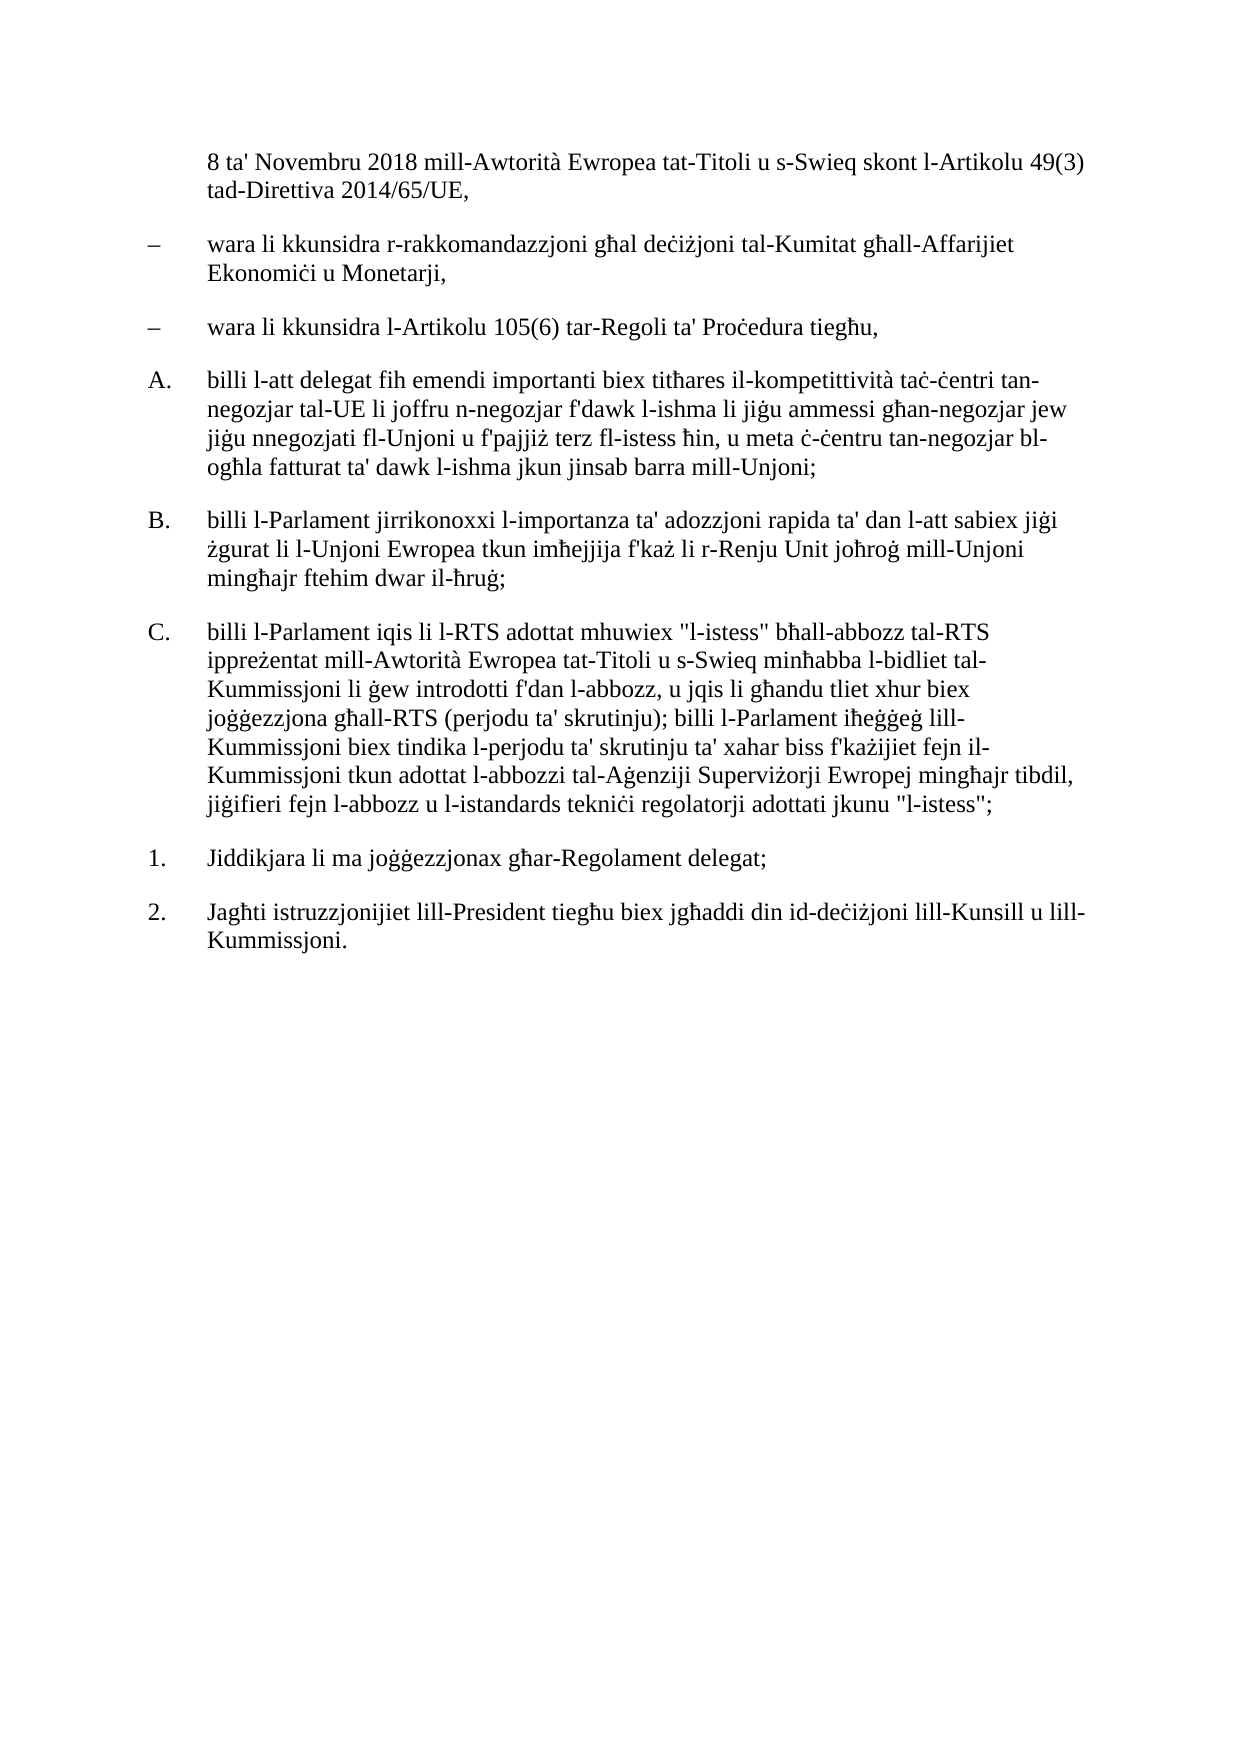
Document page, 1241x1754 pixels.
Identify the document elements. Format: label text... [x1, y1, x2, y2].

text 2. Jagħti istruzzjonijiet lill-President tiegħu biex jgħaddi din id-deċiżjoni lill-Kunsill u lill-Kummissjoni. [148, 897, 1092, 954]
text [148, 147, 1092, 204]
text 1. Jiddikjara li ma joġġezzjonax għar-Regolament delegat; [148, 843, 1092, 872]
text – wara li kkunsidra r-rakkomandazzjoni għal deċiżjoni tal-Kumitat għall-Affarijiet Ekonomiċi u Monetarji, [148, 229, 1092, 287]
text A. billi l-att delegat fih emendi importanti biex titħares il-kompetittività taċ-ċentri tan-negozjar tal-UE li joffru n-negozjar f'dawk l-ishma li jiġu ammessi għan-negozjar jew jiġu nnegozjati fl-Unjoni u f'pajjiż terz fl-istess ħin, u meta ċ-ċentru tan-negozjar bl-ogħla fatturat ta' dawk l-ishma jkun jinsab barra mill-Unjoni; [148, 366, 1092, 481]
text B. billi l-Parlament jirrikonoxxi l-importanza ta' adozzjoni rapida ta' dan l-att sabiex jiġi żgurat li l-Unjoni Ewropea tkun imħejjija f'każ li r-Renju Unit joħroġ mill-Unjoni mingħajr ftehim dwar il-ħruġ; [148, 506, 1092, 592]
text – wara li kkunsidra l-Artikolu 105(6) tar-Regoli ta' Proċedura tiegħu, [148, 312, 1092, 341]
text C. billi l-Parlament iqis li l-RTS adottat mhuwiex "l-istess" bħall-abbozz tal-RTS ippreżentat mill-Awtorità Ewropea tat-Titoli u s-Swieq minħabba l-bidliet tal-Kummissjoni li ġew introdotti f'dan l-abbozz, u jqis li għandu tliet xhur biex joġġezzjona għall-RTS (perjodu ta' skrutinju); billi l-Parlament iħeġġeġ lill-Kummissjoni biex tindika l-perjodu ta' skrutinju ta' xahar biss f'każijiet fejn il-Kummissjoni tkun adottat l-abbozzi tal-Aġenziji Superviżorji Ewropej mingħajr tibdil, jiġifieri fejn l-abbozz u l-istandards tekniċi regolatorji adottati jkunu "l-istess"; [148, 617, 1092, 818]
